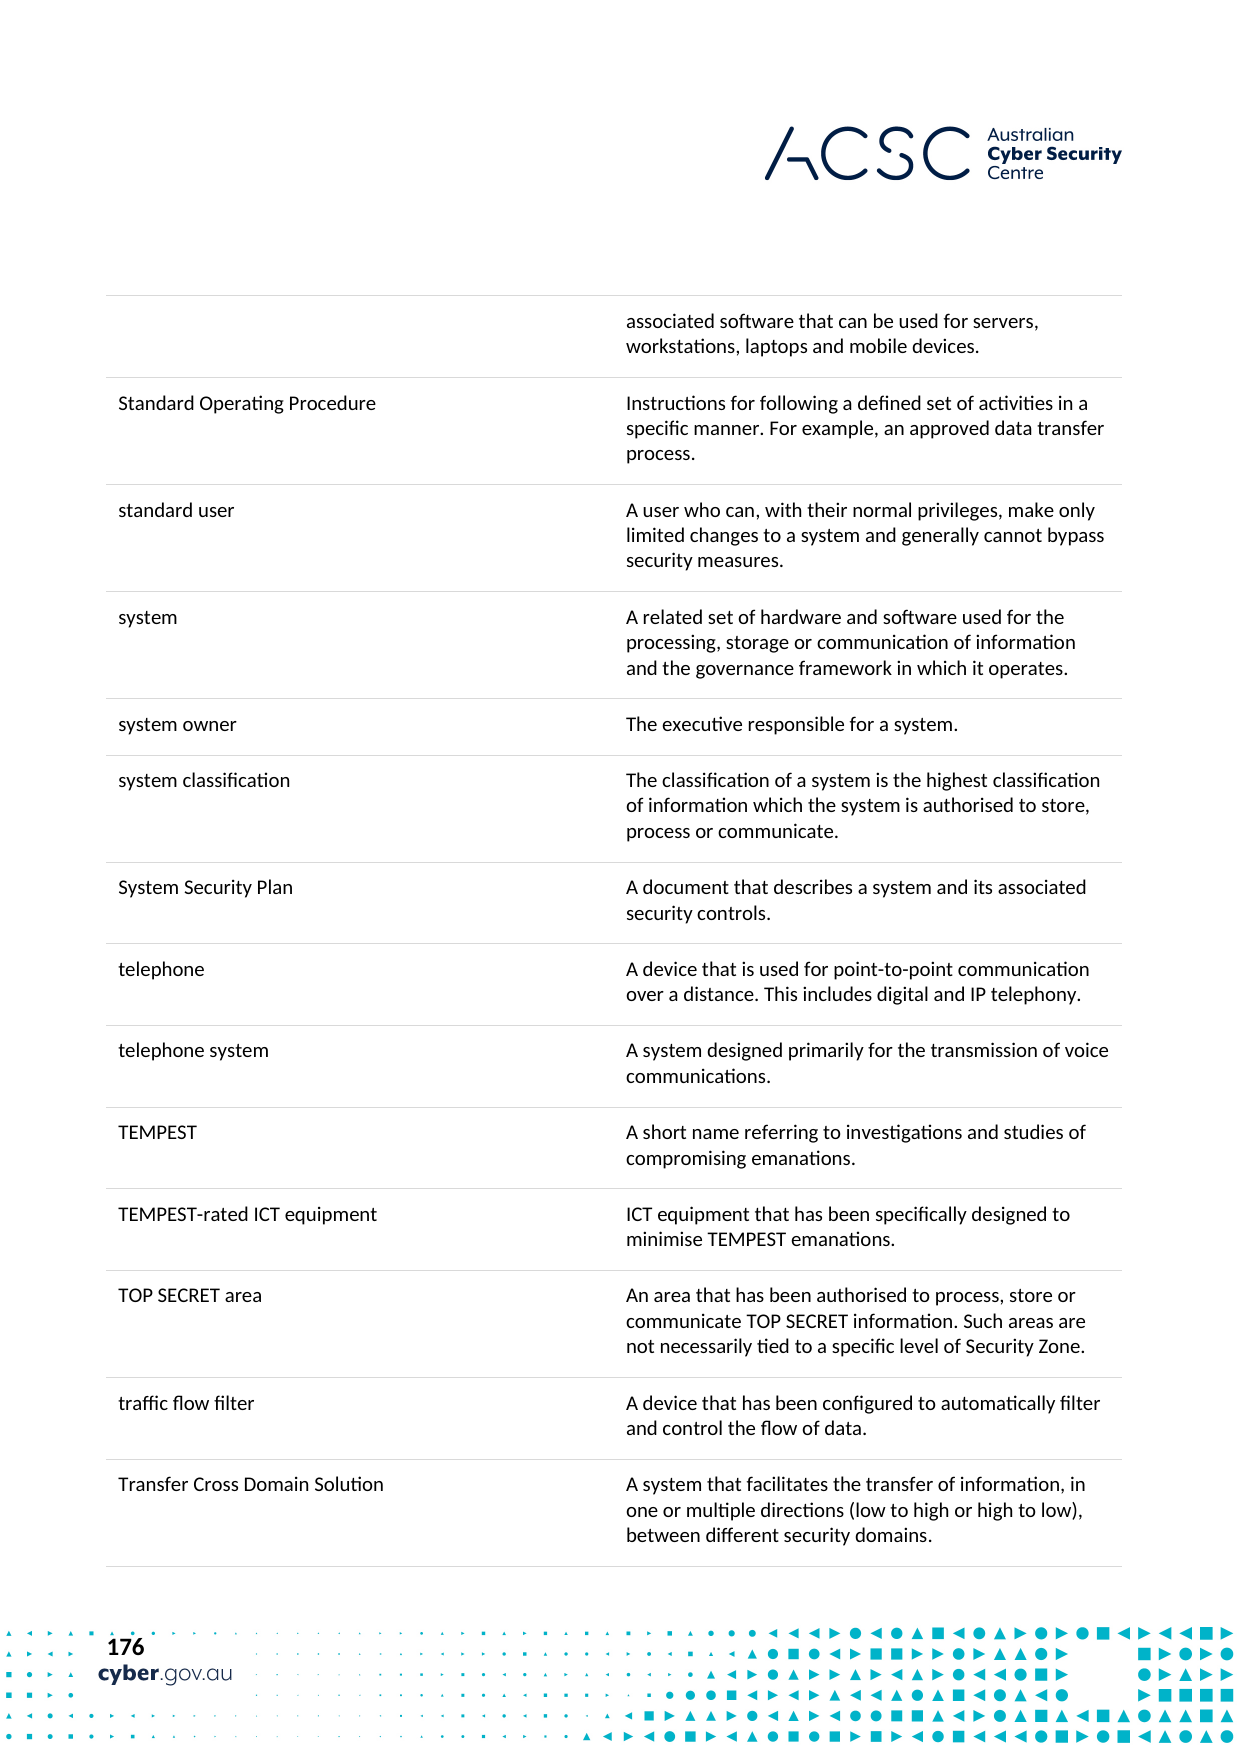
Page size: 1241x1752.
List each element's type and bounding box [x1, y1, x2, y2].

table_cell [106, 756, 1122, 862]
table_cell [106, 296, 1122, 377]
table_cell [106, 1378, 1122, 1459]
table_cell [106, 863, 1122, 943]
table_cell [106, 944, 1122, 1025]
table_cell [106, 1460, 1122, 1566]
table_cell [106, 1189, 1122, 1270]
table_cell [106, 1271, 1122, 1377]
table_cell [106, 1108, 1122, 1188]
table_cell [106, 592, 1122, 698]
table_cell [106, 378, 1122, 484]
picture [0, 0, 1240, 317]
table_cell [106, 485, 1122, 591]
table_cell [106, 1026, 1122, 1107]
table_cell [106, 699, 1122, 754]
picture [0, 1624, 1237, 1747]
